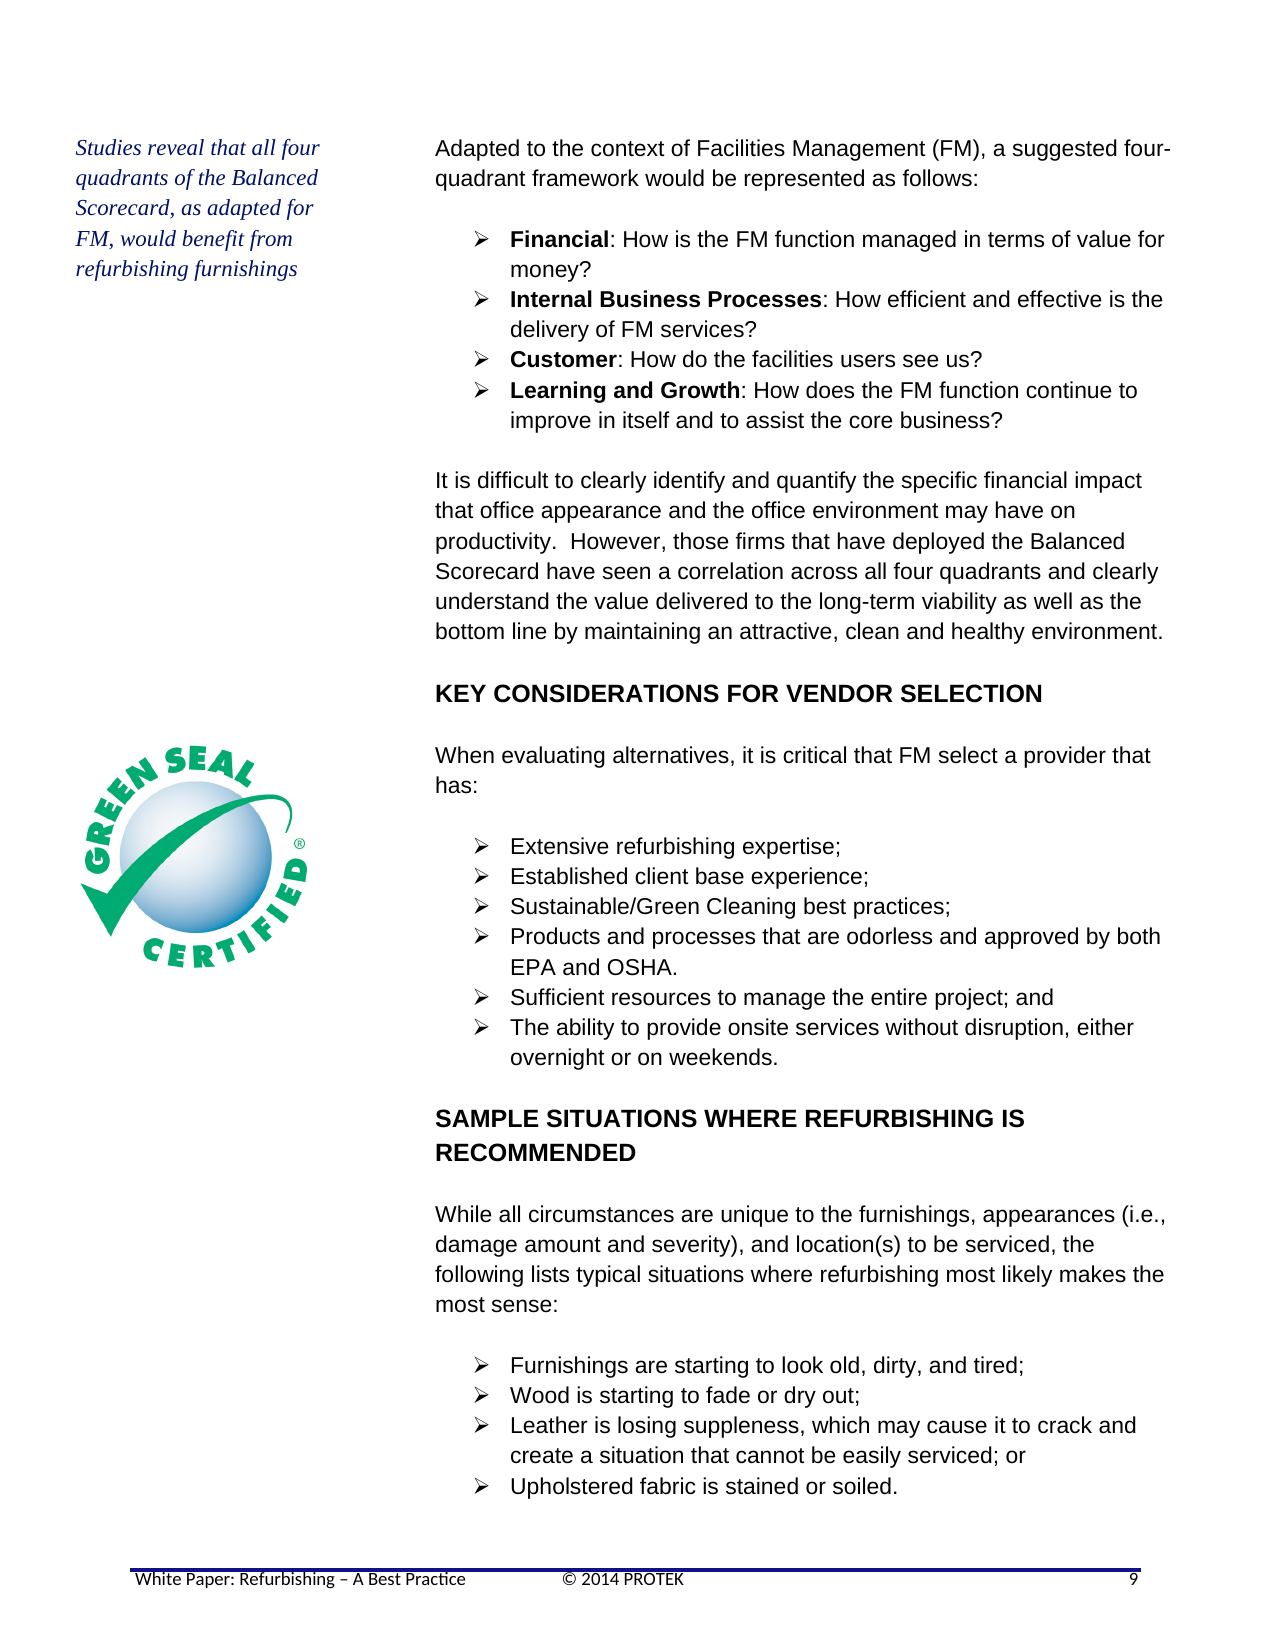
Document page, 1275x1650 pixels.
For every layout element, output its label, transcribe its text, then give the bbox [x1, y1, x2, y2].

list Extensive refurbishing expertise; [472, 833, 1172, 859]
list Financial: How is the FM function managed in terms of value for money? [472, 226, 1172, 282]
text While all circumstances are unique to the furnishings, appearances (i.e., damage amount and severity), and location(s) to be serviced, the following lists typical situations where refurbishing most likely makes the most sense: [435, 1201, 1172, 1318]
picture [74, 743, 312, 972]
list Upholstered fabric is stained or soiled. [472, 1473, 1172, 1499]
list Sustainable/Green Cleaning best practices; [472, 893, 1172, 919]
list Established client base experience; [472, 863, 1172, 889]
list Internal Business Processes: How efficient and effective is the delivery of FM services? [472, 286, 1172, 343]
list Learning and Growth: How does the FM function continue to improve in itself and to assist the core business? [472, 377, 1172, 433]
text Adapted to the context of Facilities Management (FM), a suggested four-quadrant framework would be represented as follows: [435, 135, 1172, 192]
list Furnishings are starting to look old, dirty, and tired; [472, 1352, 1172, 1378]
text It is difficult to clearly identify and quantify the specific financial impact that office appearance and the office environment may have on productivity. However, those firms that have deployed the Balanced Scorecard have seen a correlation across all four quadrants and clearly understand the value delivered to the long-term viability as well as the bottom line by maintaining an attractive, clean and healthy environment. [435, 467, 1172, 645]
list Wood is starting to fade or dry out; [472, 1382, 1172, 1408]
list Sufficient resources to manage the entire project; and [472, 984, 1172, 1010]
text When evaluating alternatives, it is critical that FM select a provider that has: [435, 742, 1172, 798]
text key considerations for vendor selection [435, 679, 1172, 707]
list Products and processes that are odorless and approved by both EPA and OSHA. [472, 923, 1172, 980]
list Customer: How do the facilities users see us? [472, 346, 1172, 373]
text Sample situations where refurbishing is recommended [435, 1104, 1172, 1166]
list Leather is losing suppleness, which may cause it to crack and create a situation that cannot be easily serviced; or [472, 1412, 1172, 1469]
list The ability to provide onsite services without disruption, either overnight or on weekends. [472, 1014, 1172, 1070]
